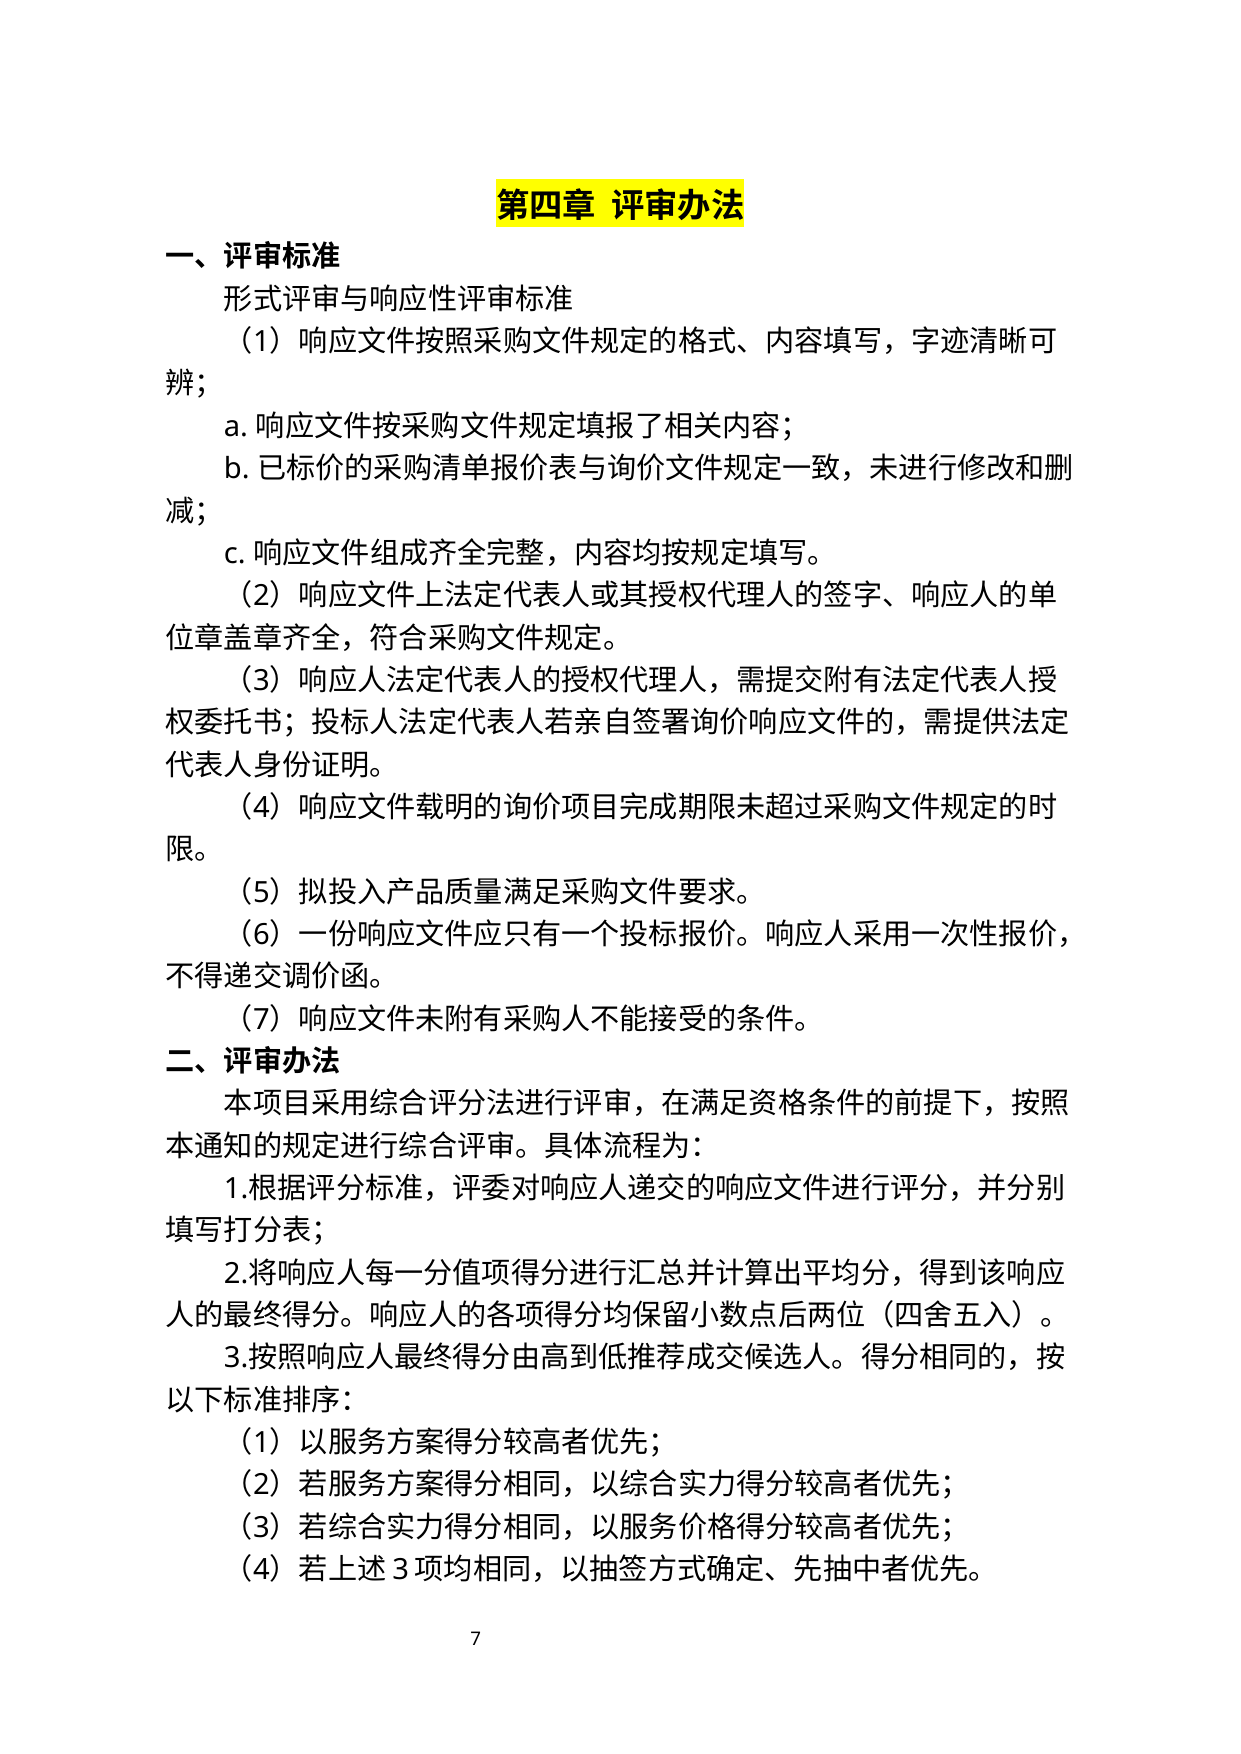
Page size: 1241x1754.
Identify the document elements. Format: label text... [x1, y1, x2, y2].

text 2.将响应人每一分值项得分进行汇总并计算出平均分，得到该响应人的最终得分。响应人的各项得分均保留小数点后两位（四舍五入）。 [165, 1249, 1075, 1334]
text 3.按照响应人最终得分由高到低推荐成交候选人。得分相同的，按以下标准排序： [165, 1334, 1075, 1418]
text （4）响应文件载明的询价项目完成期限未超过采购文件规定的时限。 [165, 783, 1075, 868]
text 本项目采用综合评分法进行评审，在满足资格条件的前提下，按照本通知的规定进行综合评审。具体流程为： [165, 1080, 1075, 1164]
text （6）一份响应文件应只有一个投标报价。响应人采用一次性报价，不得递交调价函。 [165, 911, 1075, 995]
text （5）拟投入产品质量满足采购文件要求。 [165, 868, 1075, 911]
text b. 已标价的采购清单报价表与询价文件规定一致，未进行修改和删减； [165, 445, 1075, 529]
text 一、评审标准 [165, 233, 1075, 275]
text （3）响应人法定代表人的授权代理人，需提交附有法定代表人授权委托书；投标人法定代表人若亲自签署询价响应文件的，需提供法定代表人身份证明。 [165, 656, 1075, 783]
text （1）以服务方案得分较高者优先； [165, 1418, 1075, 1461]
text （1）响应文件按照采购文件规定的格式、内容填写，字迹清晰可辨； [165, 318, 1075, 402]
text （2）若服务方案得分相同，以综合实力得分较高者优先； [165, 1461, 1075, 1503]
text （3）若综合实力得分相同，以服务价格得分较高者优先； [165, 1503, 1075, 1546]
text （2）响应文件上法定代表人或其授权代理人的签字、响应人的单位章盖章齐全，符合采购文件规定。 [165, 572, 1075, 656]
text 1.根据评分标准，评委对响应人递交的响应文件进行评分，并分别填写打分表； [165, 1164, 1075, 1249]
text a. 响应文件按采购文件规定填报了相关内容； [165, 402, 1075, 445]
text （4）若上述3项均相同，以抽签方式确定、先抽中者优先。 [165, 1546, 1075, 1588]
text c. 响应文件组成齐全完整，内容均按规定填写。 [165, 529, 1075, 572]
text 形式评审与响应性评审标准 [165, 275, 1075, 318]
text （7）响应文件未附有采购人不能接受的条件。 [165, 995, 1075, 1038]
text 二、评审办法 [165, 1038, 1075, 1080]
title 第四章 评审办法 [165, 178, 1075, 227]
